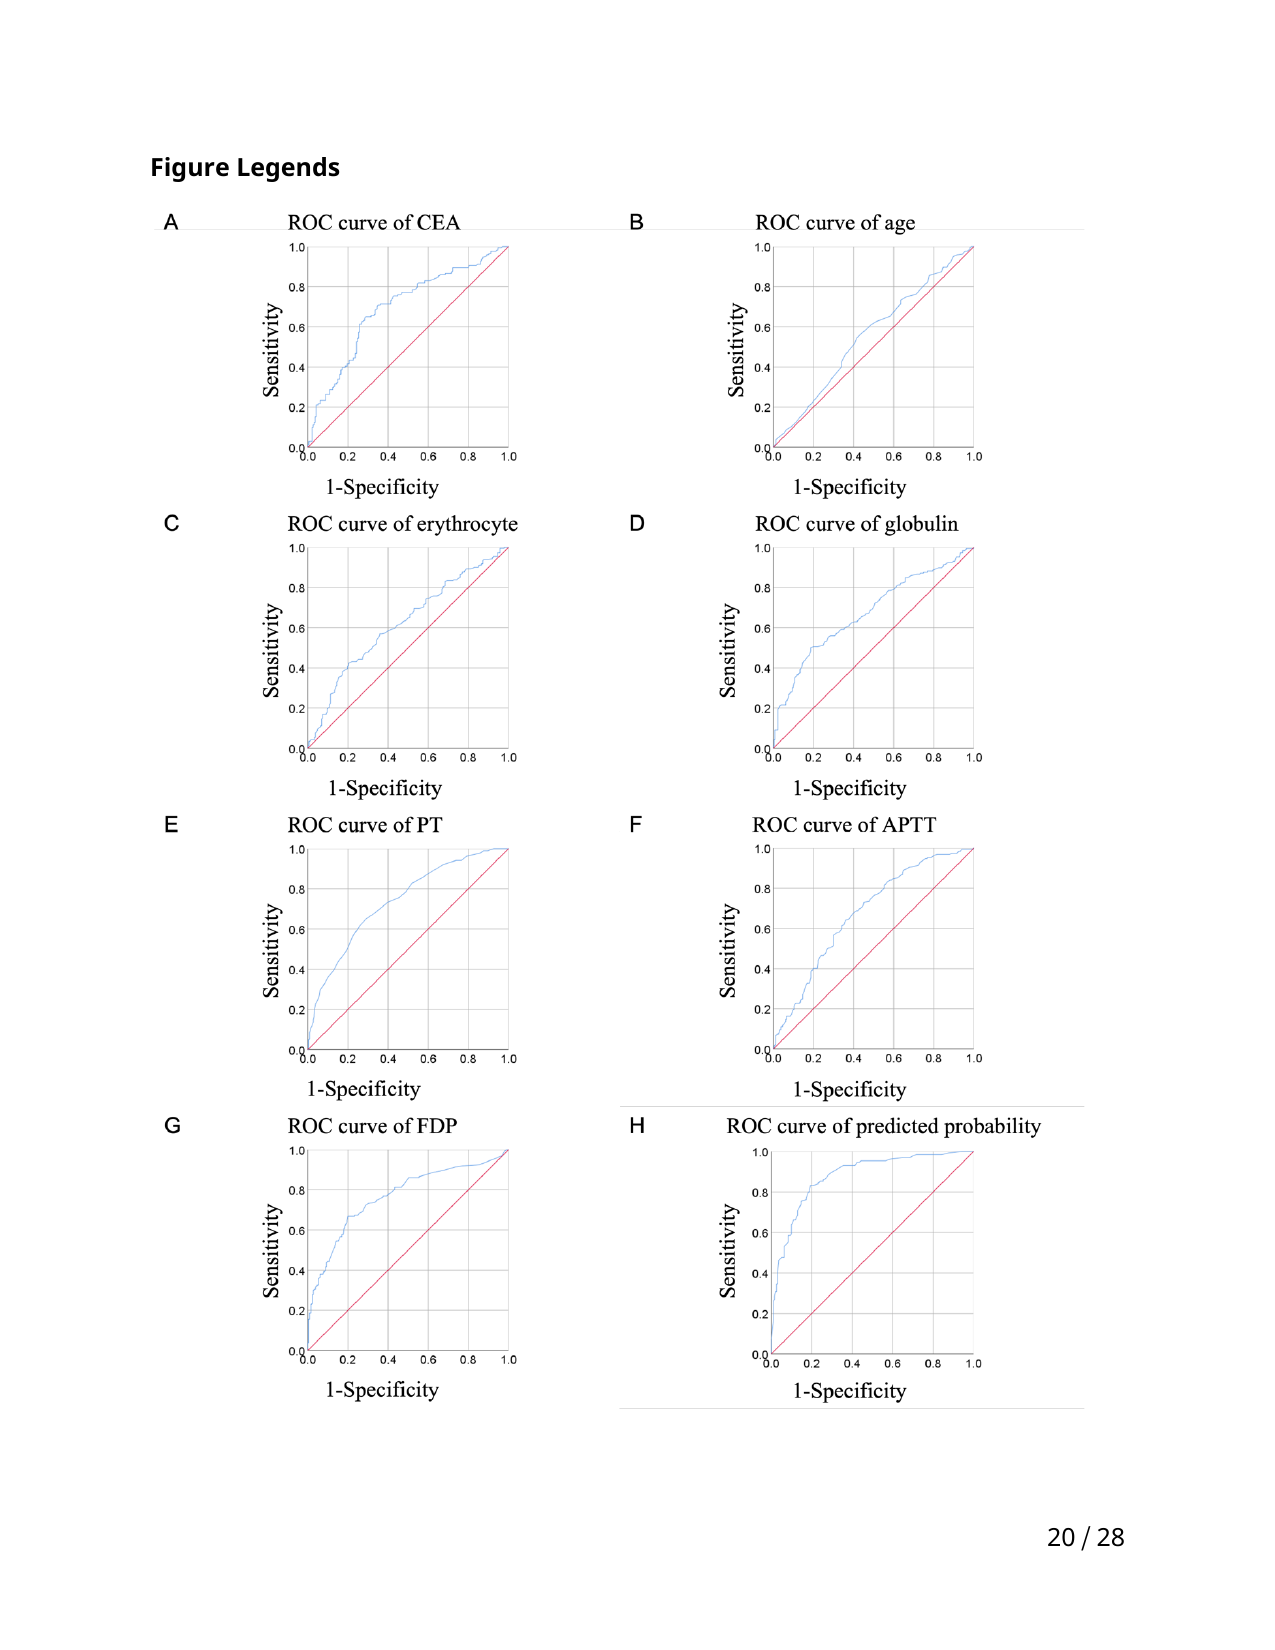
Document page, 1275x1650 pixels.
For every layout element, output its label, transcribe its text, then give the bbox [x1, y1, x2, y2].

text Figure Legends [150, 150, 1125, 184]
picture [150, 201, 1085, 1417]
